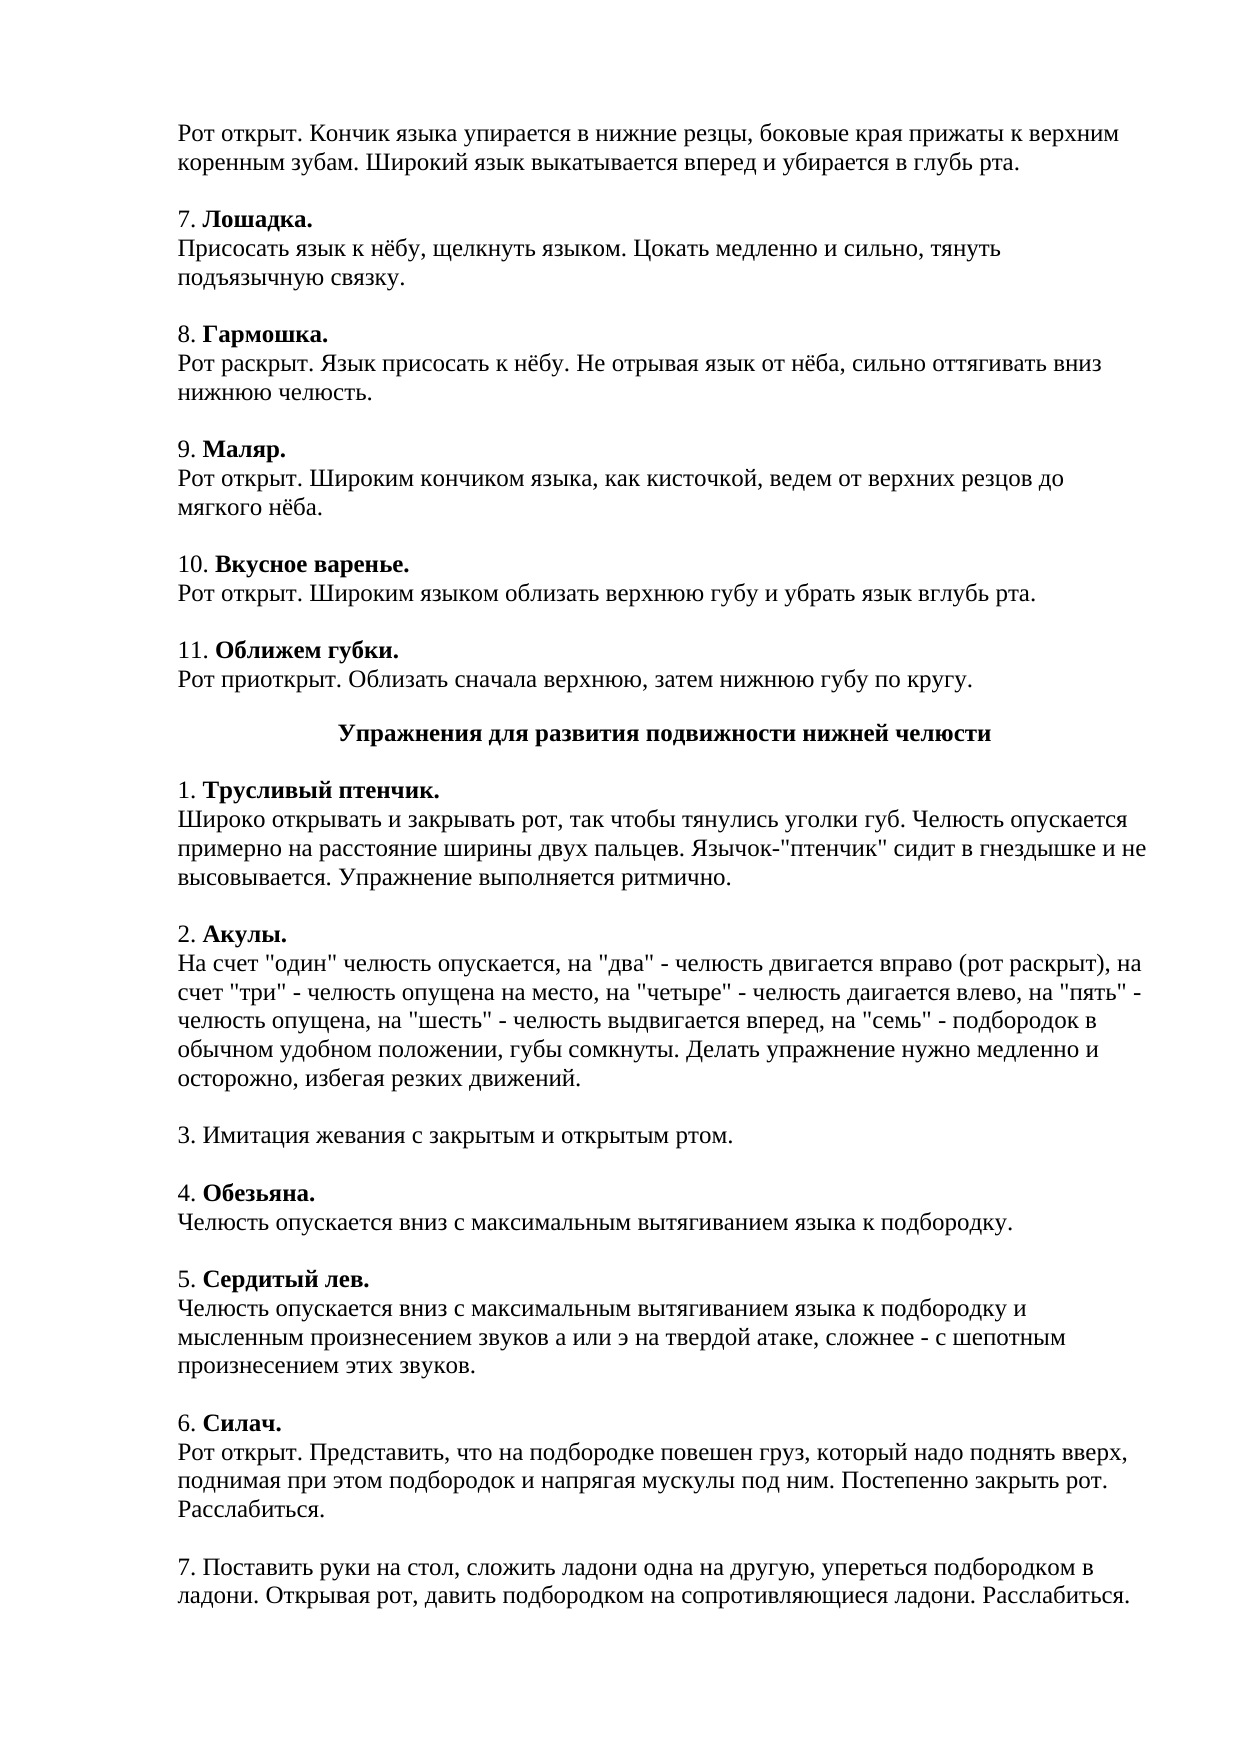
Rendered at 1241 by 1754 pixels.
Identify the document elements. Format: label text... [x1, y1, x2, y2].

text Упражнения для развития подвижности нижней челюсти [177, 718, 1152, 747]
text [177, 747, 1152, 1609]
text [177, 118, 1152, 693]
